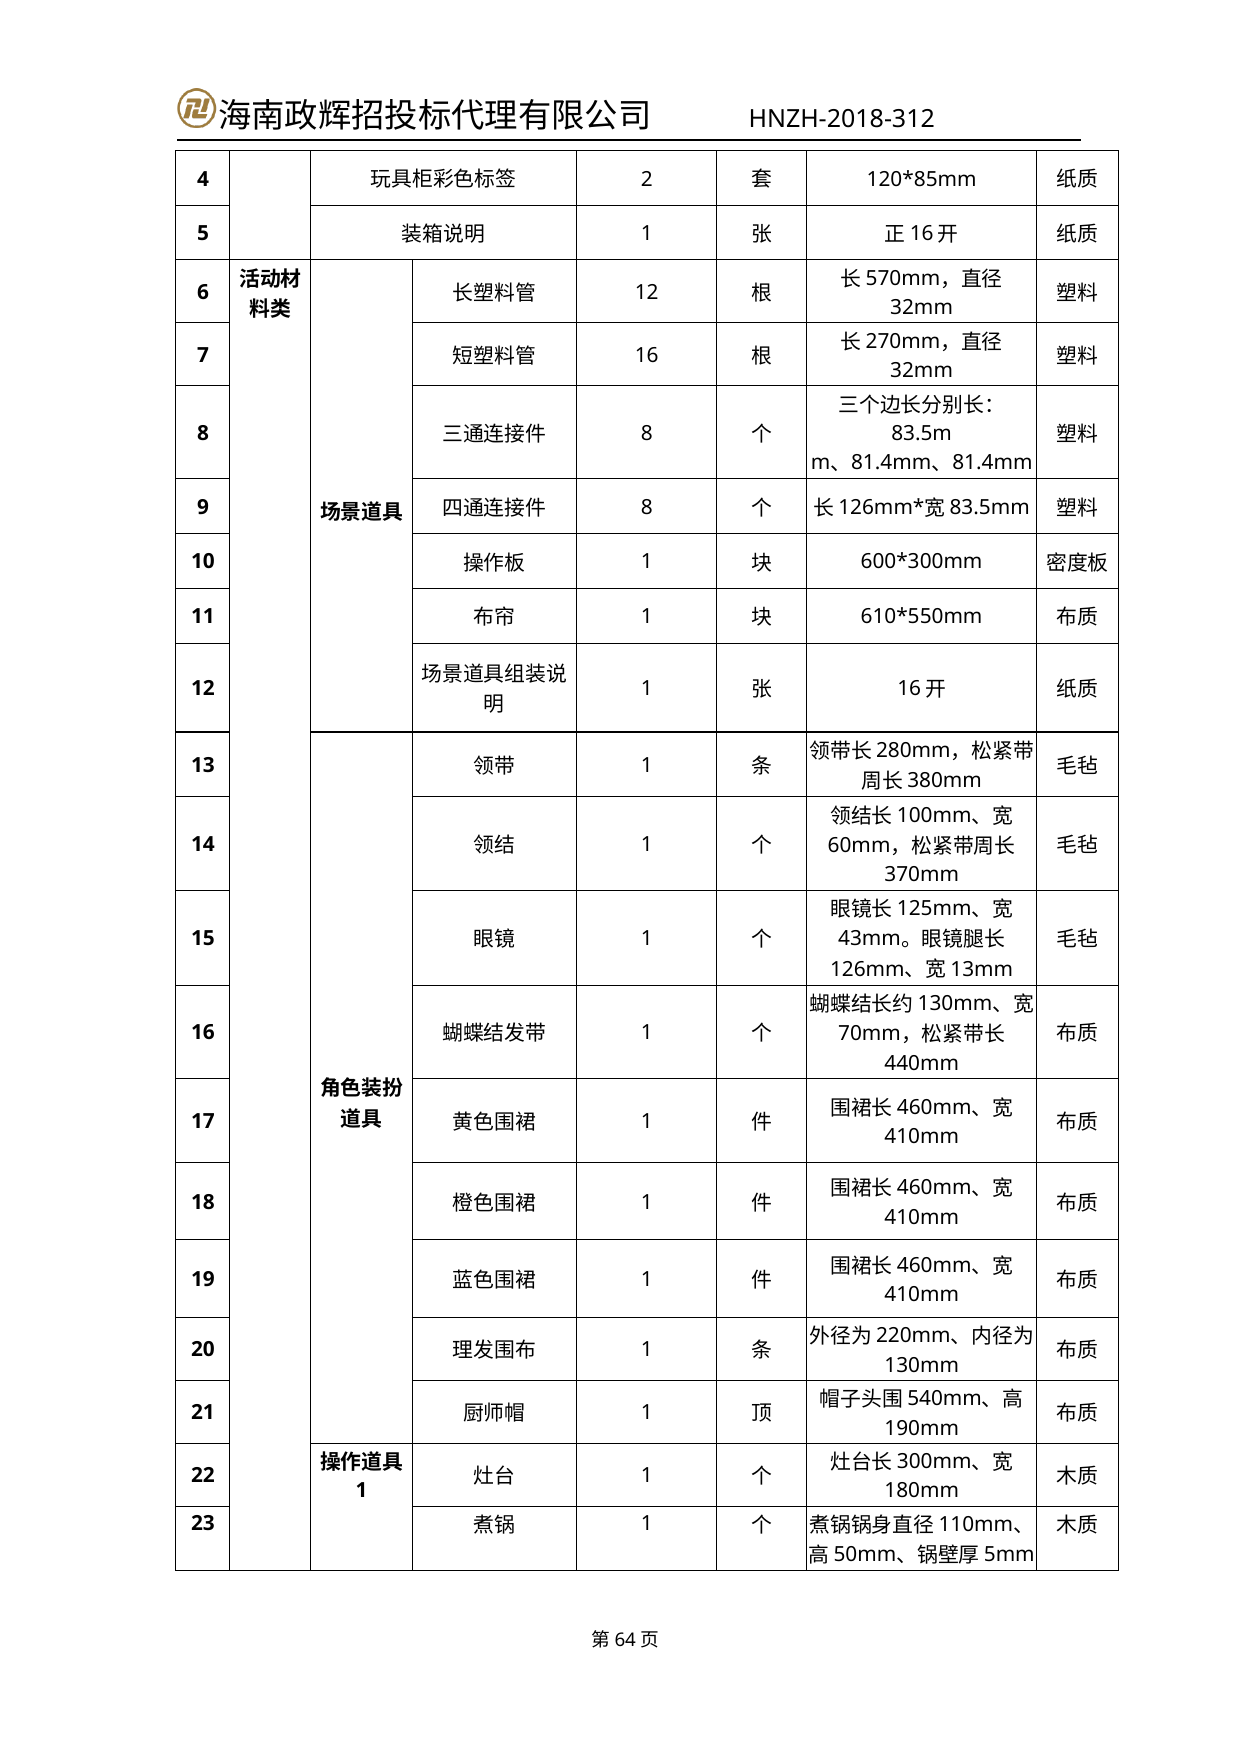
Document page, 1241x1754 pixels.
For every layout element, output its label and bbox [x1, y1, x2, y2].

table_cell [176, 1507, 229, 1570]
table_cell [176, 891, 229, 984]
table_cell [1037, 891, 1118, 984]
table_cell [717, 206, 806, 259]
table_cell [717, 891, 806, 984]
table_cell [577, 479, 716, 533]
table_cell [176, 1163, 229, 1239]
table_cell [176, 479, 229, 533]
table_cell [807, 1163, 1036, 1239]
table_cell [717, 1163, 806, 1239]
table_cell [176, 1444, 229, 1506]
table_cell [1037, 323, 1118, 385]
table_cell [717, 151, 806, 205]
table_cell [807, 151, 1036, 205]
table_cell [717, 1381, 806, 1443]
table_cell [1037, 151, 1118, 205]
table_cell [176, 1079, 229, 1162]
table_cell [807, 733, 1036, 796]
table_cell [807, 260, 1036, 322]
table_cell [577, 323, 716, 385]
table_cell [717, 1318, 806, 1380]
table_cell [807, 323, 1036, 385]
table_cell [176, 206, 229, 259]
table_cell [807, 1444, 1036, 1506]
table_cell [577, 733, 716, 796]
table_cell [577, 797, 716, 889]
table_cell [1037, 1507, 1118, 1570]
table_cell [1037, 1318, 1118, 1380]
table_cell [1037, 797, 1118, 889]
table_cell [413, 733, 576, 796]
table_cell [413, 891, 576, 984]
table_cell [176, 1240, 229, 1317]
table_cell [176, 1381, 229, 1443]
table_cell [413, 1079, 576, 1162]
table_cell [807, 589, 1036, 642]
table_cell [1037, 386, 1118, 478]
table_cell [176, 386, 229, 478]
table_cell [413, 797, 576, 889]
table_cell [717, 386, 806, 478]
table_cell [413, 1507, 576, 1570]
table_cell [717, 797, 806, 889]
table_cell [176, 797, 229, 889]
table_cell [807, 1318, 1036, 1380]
picture [177, 88, 218, 128]
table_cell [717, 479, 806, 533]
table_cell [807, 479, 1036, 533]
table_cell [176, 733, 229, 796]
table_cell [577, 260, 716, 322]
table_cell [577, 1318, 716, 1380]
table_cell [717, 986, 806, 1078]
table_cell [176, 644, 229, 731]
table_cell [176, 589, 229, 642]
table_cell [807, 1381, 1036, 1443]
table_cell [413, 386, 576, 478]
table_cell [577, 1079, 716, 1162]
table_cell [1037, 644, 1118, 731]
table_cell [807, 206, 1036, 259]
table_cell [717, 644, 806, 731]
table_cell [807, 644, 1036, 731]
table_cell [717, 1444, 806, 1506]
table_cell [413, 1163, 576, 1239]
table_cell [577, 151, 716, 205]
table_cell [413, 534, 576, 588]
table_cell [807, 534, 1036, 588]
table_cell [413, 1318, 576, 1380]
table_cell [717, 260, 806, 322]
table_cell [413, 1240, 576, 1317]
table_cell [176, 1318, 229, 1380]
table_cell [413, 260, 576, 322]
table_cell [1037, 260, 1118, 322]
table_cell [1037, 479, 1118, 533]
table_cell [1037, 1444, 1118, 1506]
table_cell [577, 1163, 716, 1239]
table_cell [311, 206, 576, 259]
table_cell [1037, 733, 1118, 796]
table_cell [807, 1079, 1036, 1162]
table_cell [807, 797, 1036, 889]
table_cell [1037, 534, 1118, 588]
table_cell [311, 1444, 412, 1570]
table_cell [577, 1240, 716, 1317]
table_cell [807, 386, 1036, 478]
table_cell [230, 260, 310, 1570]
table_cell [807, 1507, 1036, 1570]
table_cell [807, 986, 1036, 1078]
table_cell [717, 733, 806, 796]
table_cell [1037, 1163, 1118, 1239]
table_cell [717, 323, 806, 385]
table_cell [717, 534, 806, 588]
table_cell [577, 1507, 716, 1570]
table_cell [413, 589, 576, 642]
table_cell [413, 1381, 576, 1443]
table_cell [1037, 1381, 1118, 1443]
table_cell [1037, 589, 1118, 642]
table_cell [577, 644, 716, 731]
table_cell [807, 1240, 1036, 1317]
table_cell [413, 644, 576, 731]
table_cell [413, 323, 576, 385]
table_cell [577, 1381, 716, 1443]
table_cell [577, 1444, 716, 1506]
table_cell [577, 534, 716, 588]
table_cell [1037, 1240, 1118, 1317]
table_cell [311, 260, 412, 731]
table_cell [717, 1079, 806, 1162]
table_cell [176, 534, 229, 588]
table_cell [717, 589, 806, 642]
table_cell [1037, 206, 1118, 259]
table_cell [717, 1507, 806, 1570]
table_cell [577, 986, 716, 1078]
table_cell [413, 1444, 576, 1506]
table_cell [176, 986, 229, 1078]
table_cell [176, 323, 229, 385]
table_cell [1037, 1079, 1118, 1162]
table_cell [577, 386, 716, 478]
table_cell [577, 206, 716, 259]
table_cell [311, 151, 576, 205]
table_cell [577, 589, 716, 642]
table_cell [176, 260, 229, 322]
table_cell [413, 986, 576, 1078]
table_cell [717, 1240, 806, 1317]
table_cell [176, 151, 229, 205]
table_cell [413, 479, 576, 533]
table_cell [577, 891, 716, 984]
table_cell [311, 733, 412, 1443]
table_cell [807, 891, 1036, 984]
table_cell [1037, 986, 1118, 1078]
